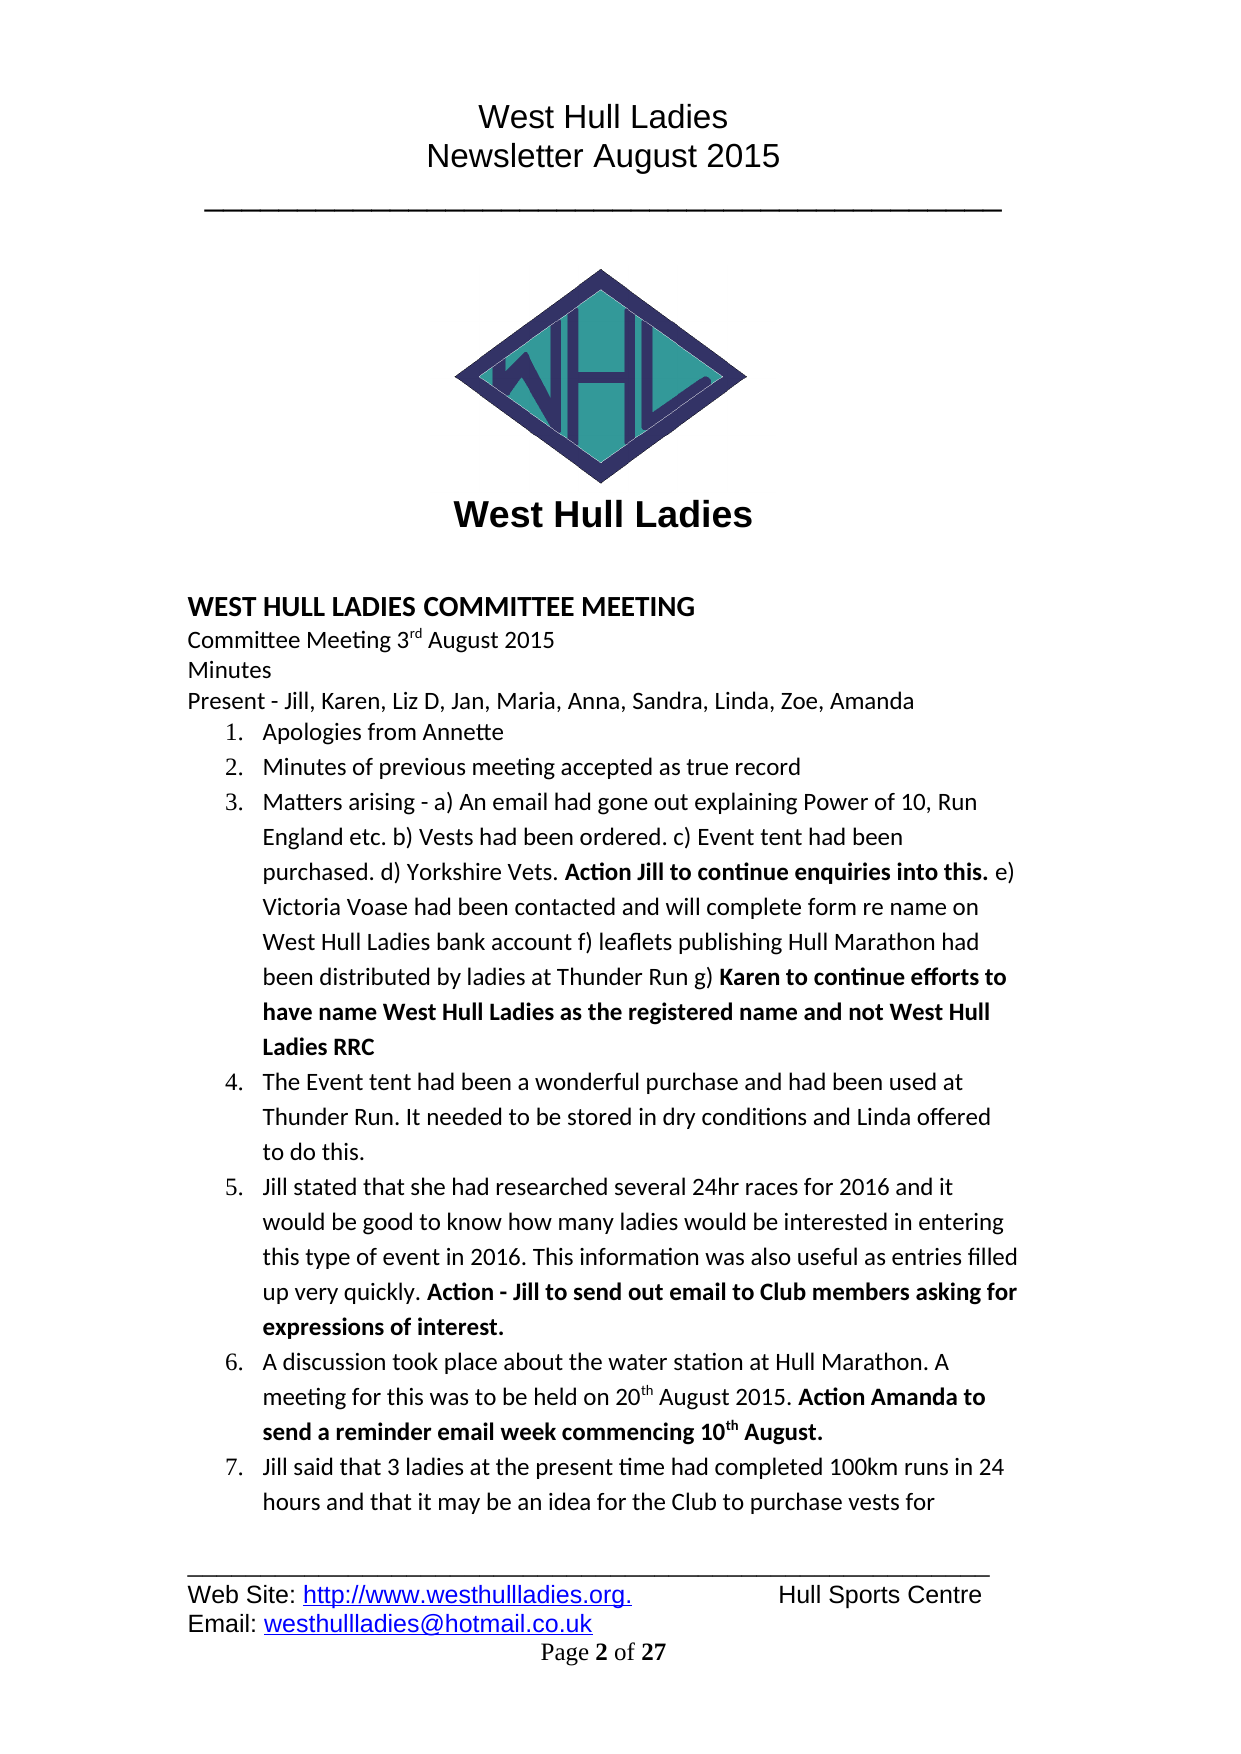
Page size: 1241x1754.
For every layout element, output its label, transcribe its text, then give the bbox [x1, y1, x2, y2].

list The Event tent had been a wonderful purchase and had been used at Thunder Run. It needed to be stored in dry conditions and Linda offered to do this. [225, 1066, 1019, 1166]
list Jill stated that she had researched several 24hr races for 2016 and it would be good to know how many ladies would be interested in entering this type of event in 2016. This information was also useful as entries filled up very quickly. Action - Jill to send out email to Club members asking for expressions of interest. [225, 1171, 1019, 1341]
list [225, 1451, 1019, 1516]
text WEST HULL LADIES COMMITTEE MEETING [187, 588, 1019, 624]
list Apologies from Annette [225, 716, 1019, 746]
list A discussion took place about the water station at Hull Marathon. A meeting for this was to be held on 20th August 2015. Action Amanda to send a reminder email week commencing 10th August. [225, 1346, 1019, 1446]
text Committee Meeting 3rd August 2015 [187, 624, 1019, 654]
text West Hull Ladies [187, 493, 1019, 536]
picture [430, 265, 777, 493]
text Present - Jill, Karen, Liz D, Jan, Maria, Anna, Sandra, Linda, Zoe, Amanda [187, 685, 1019, 716]
text Minutes [187, 654, 1019, 685]
list Matters arising - a) An email had gone out explaining Power of 10, Run England etc. b) Vests had been ordered. c) Event tent had been purchased. d) Yorkshire Vets. Action Jill to continue enquiries into this. e) Victoria Voase had been contacted and will complete form re name on West Hull Ladies bank account f) leaflets publishing Hull Marathon had been distributed by ladies at Thunder Run g) Karen to continue efforts to have name West Hull Ladies as the registered name and not West Hull Ladies RRC [225, 786, 1019, 1061]
list Minutes of previous meeting accepted as true record [225, 751, 1019, 781]
